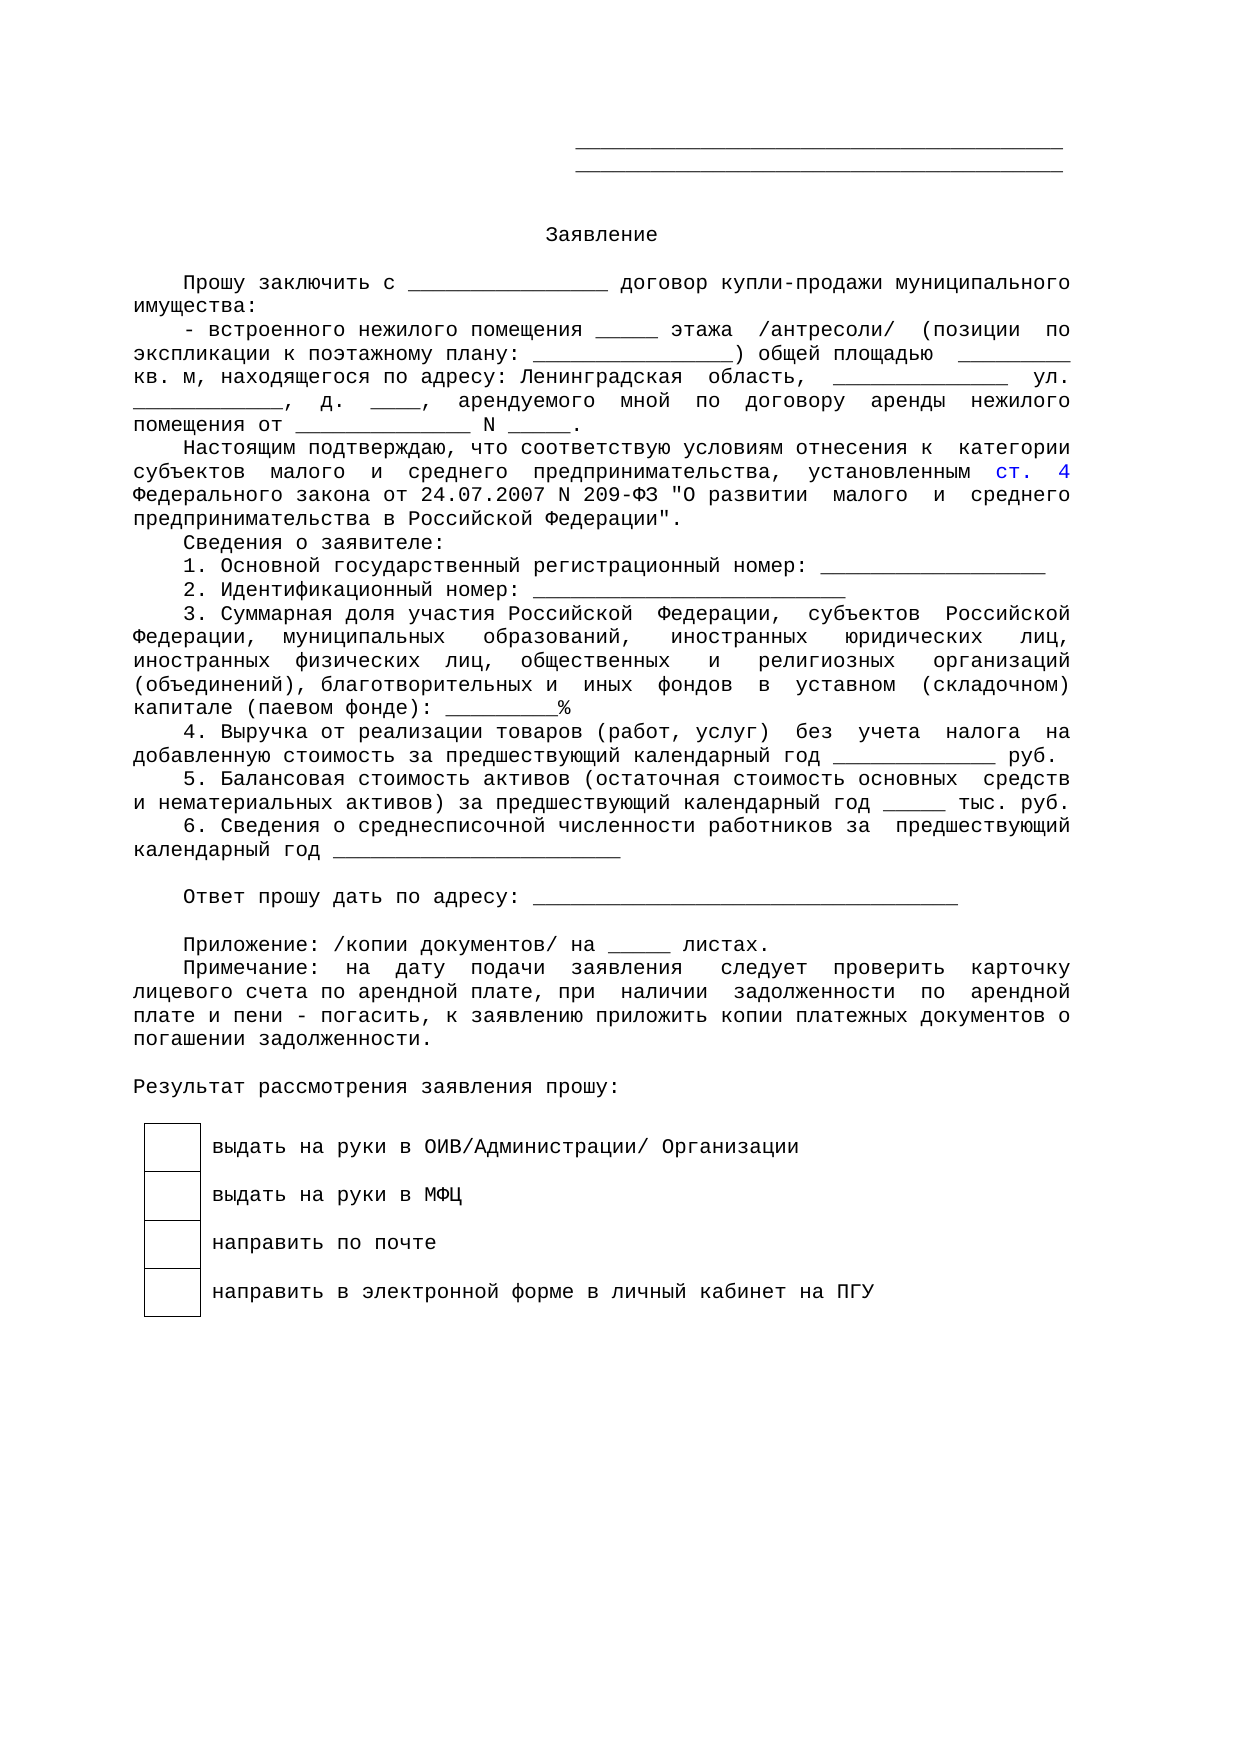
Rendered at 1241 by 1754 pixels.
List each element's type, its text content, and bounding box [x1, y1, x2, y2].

text и нематериальных активов) за предшествующий календарный год _____ тыс. руб. [133, 792, 1152, 816]
table_cell направить по почте [201, 1220, 1193, 1268]
text календарный год _______________________ [133, 839, 1152, 863]
text экспликации к поэтажному плану: ________________) общей площадью _________ [133, 343, 1152, 366]
table_header [145, 1124, 200, 1171]
text Результат рассмотрения заявления прошу: [133, 1076, 1152, 1099]
table_cell [145, 1172, 200, 1219]
text - встроенного нежилого помещения _____ этажа /антресоли/ (позиции по [133, 319, 1152, 343]
text Примечание: на дату подачи заявления следует проверить карточку [133, 957, 1152, 981]
text имущества: [133, 295, 1152, 319]
text иностранных физических лиц, общественных и религиозных организаций [133, 650, 1152, 674]
text _______________________________________ [575, 153, 1152, 177]
text Сведения о заявителе: [133, 532, 1152, 555]
table_cell направить в электронной форме в личный кабинет на ПГУ [201, 1268, 1193, 1316]
text Заявление [133, 224, 1152, 248]
text капитале (паевом фонде): _________% [133, 697, 1152, 721]
text Ответ прошу дать по адресу: __________________________________ [133, 886, 1152, 910]
text Прошу заключить с ________________ договор купли-продажи муниципального [133, 272, 1152, 295]
text 1. Основной государственный регистрационный номер: __________________ [133, 555, 1152, 579]
text ____________, д. ____, арендуемого мной по договору аренды нежилого [133, 390, 1152, 413]
text лицевого счета по арендной плате, при наличии задолженности по арендной [133, 981, 1152, 1005]
text 6. Сведения о среднесписочной численности работников за предшествующий [133, 816, 1152, 839]
text (объединений), благотворительных и иных фондов в уставном (складочном) [133, 674, 1152, 697]
text Приложение: /копии документов/ на _____ листах. [133, 934, 1152, 957]
text помещения от ______________ N _____. [133, 413, 1152, 437]
table_cell [145, 1269, 200, 1316]
table_cell [145, 1221, 200, 1268]
text плате и пени - погасить, к заявлению приложить копии платежных документов о [133, 1005, 1152, 1028]
table_cell выдать на руки в МФЦ [201, 1171, 1193, 1219]
table_header выдать на руки в ОИВ/Администрации/ Организации [201, 1123, 1193, 1171]
text добавленную стоимость за предшествующий календарный год _____________ руб. [133, 744, 1152, 768]
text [575, 130, 1152, 153]
text субъектов малого и среднего предпринимательства, установленным ст. 4 [133, 461, 1152, 484]
text 5. Балансовая стоимость активов (остаточная стоимость основных средств [133, 768, 1152, 792]
text погашении задолженности. [133, 1028, 1152, 1052]
text Федерации, муниципальных образований, иностранных юридических лиц, [133, 626, 1152, 650]
text Настоящим подтверждаю, что соответствую условиям отнесения к категории [133, 437, 1152, 461]
text предпринимательства в Российской Федерации". [133, 508, 1152, 532]
text 2. Идентификационный номер: _________________________ [133, 579, 1152, 603]
text Федерального закона от 24.07.2007 N 209-ФЗ "О развитии малого и среднего [133, 484, 1152, 508]
text 3. Суммарная доля участия Российской Федерации, субъектов Российской [133, 603, 1152, 626]
text 4. Выручка от реализации товаров (работ, услуг) без учета налога на [133, 721, 1152, 744]
text кв. м, находящегося по адресу: Ленинградская область, ______________ ул. [133, 366, 1152, 390]
